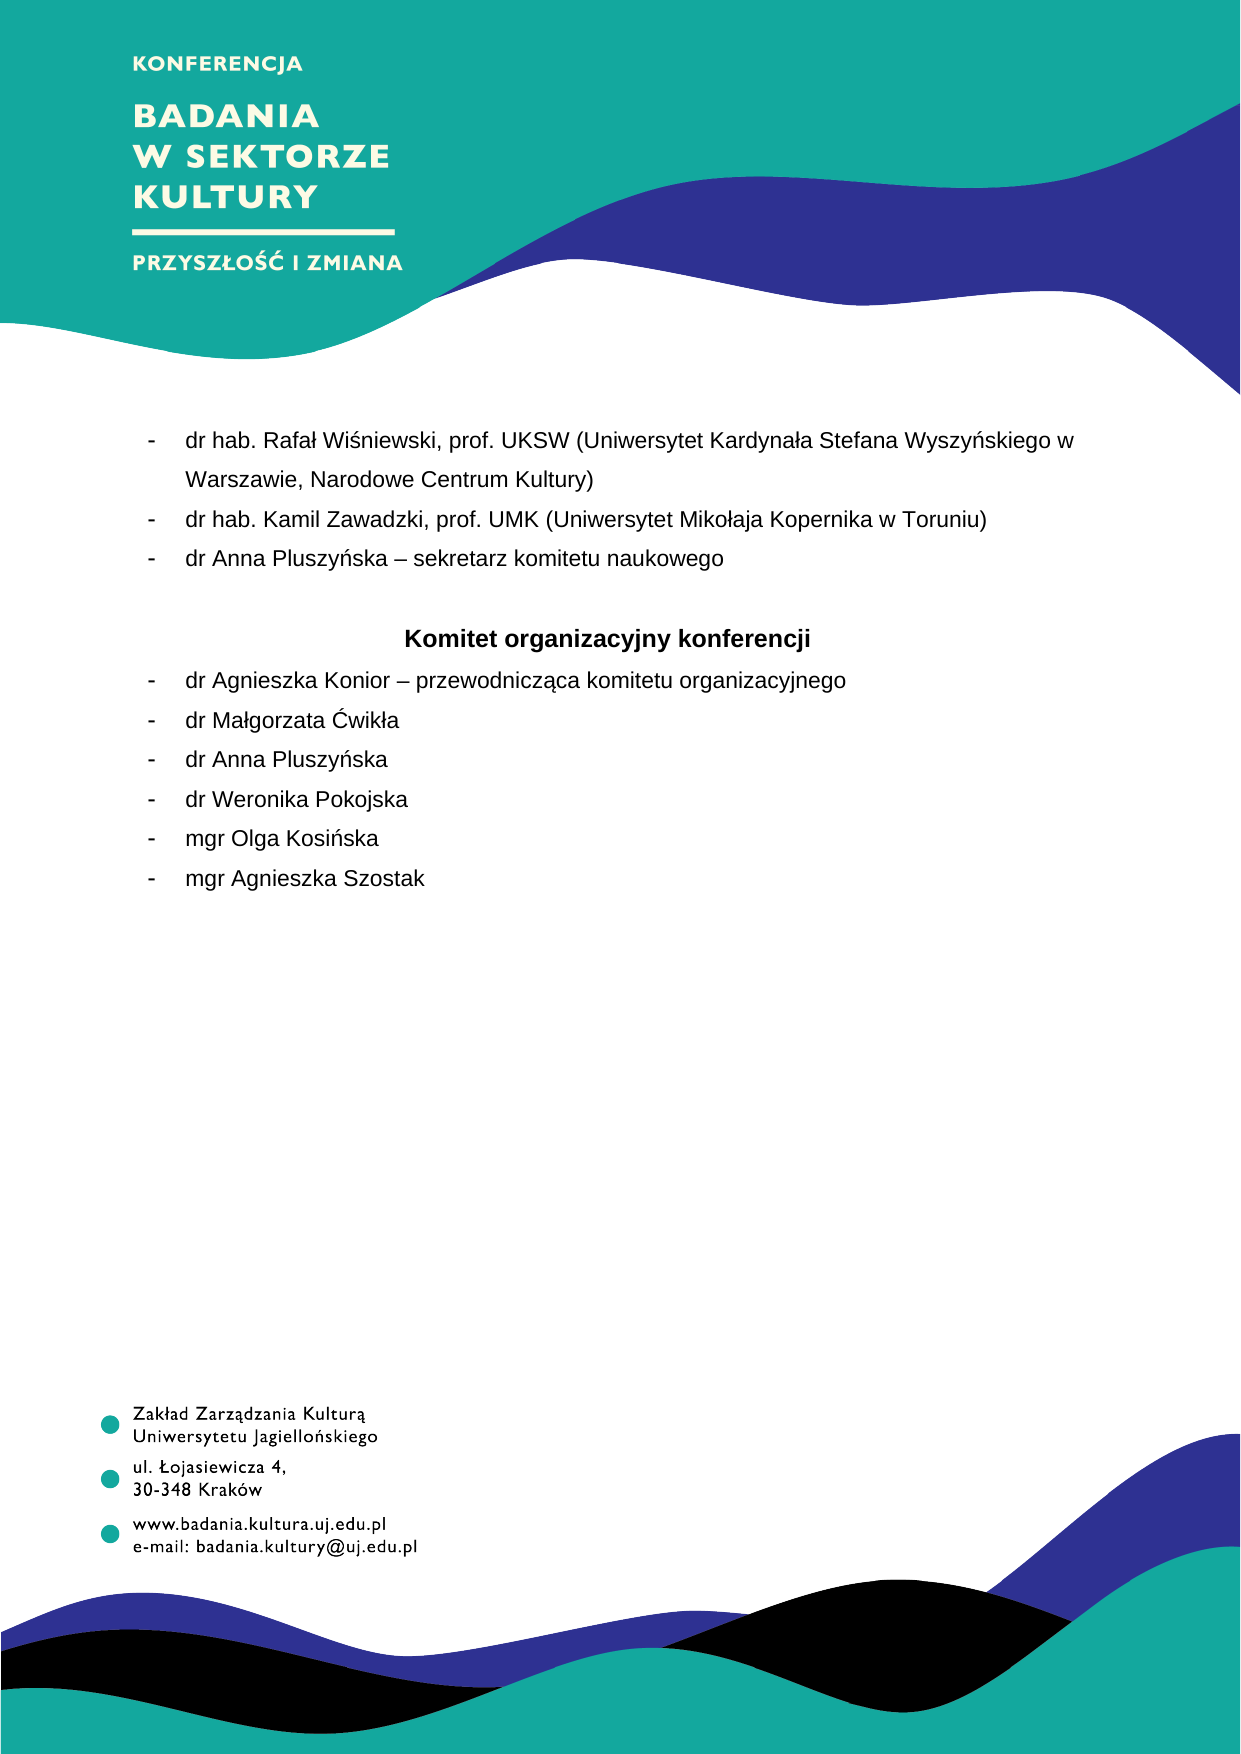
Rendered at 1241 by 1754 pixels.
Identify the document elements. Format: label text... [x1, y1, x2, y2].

list dr Weronika Pokojska [148, 786, 1093, 812]
list dr Agnieszka Konior – przewodnicząca komitetu organizacyjnego [148, 667, 1093, 694]
picture [0, 1406, 1241, 1754]
list mgr Agnieszka Szostak [148, 865, 1093, 891]
text Komitet organizacyjny konferencji [148, 624, 1068, 653]
picture [0, 0, 1241, 396]
list dr hab. Rafał Wiśniewski, prof. UKSW (Uniwersytet Kardynała Stefana Wyszyńskiego w Warszawie, Narodowe Centrum Kultury) [148, 148, 1093, 493]
list dr Anna Pluszyńska [148, 746, 1093, 773]
list dr Anna Pluszyńska – sekretarz komitetu naukowego [148, 545, 1093, 572]
list mgr Olga Kosińska [148, 825, 1093, 852]
list dr hab. Kamil Zawadzki, prof. UMK (Uniwersytet Mikołaja Kopernika w Toruniu) [148, 506, 1093, 532]
list dr Małgorzata Ćwikła [148, 707, 1093, 733]
